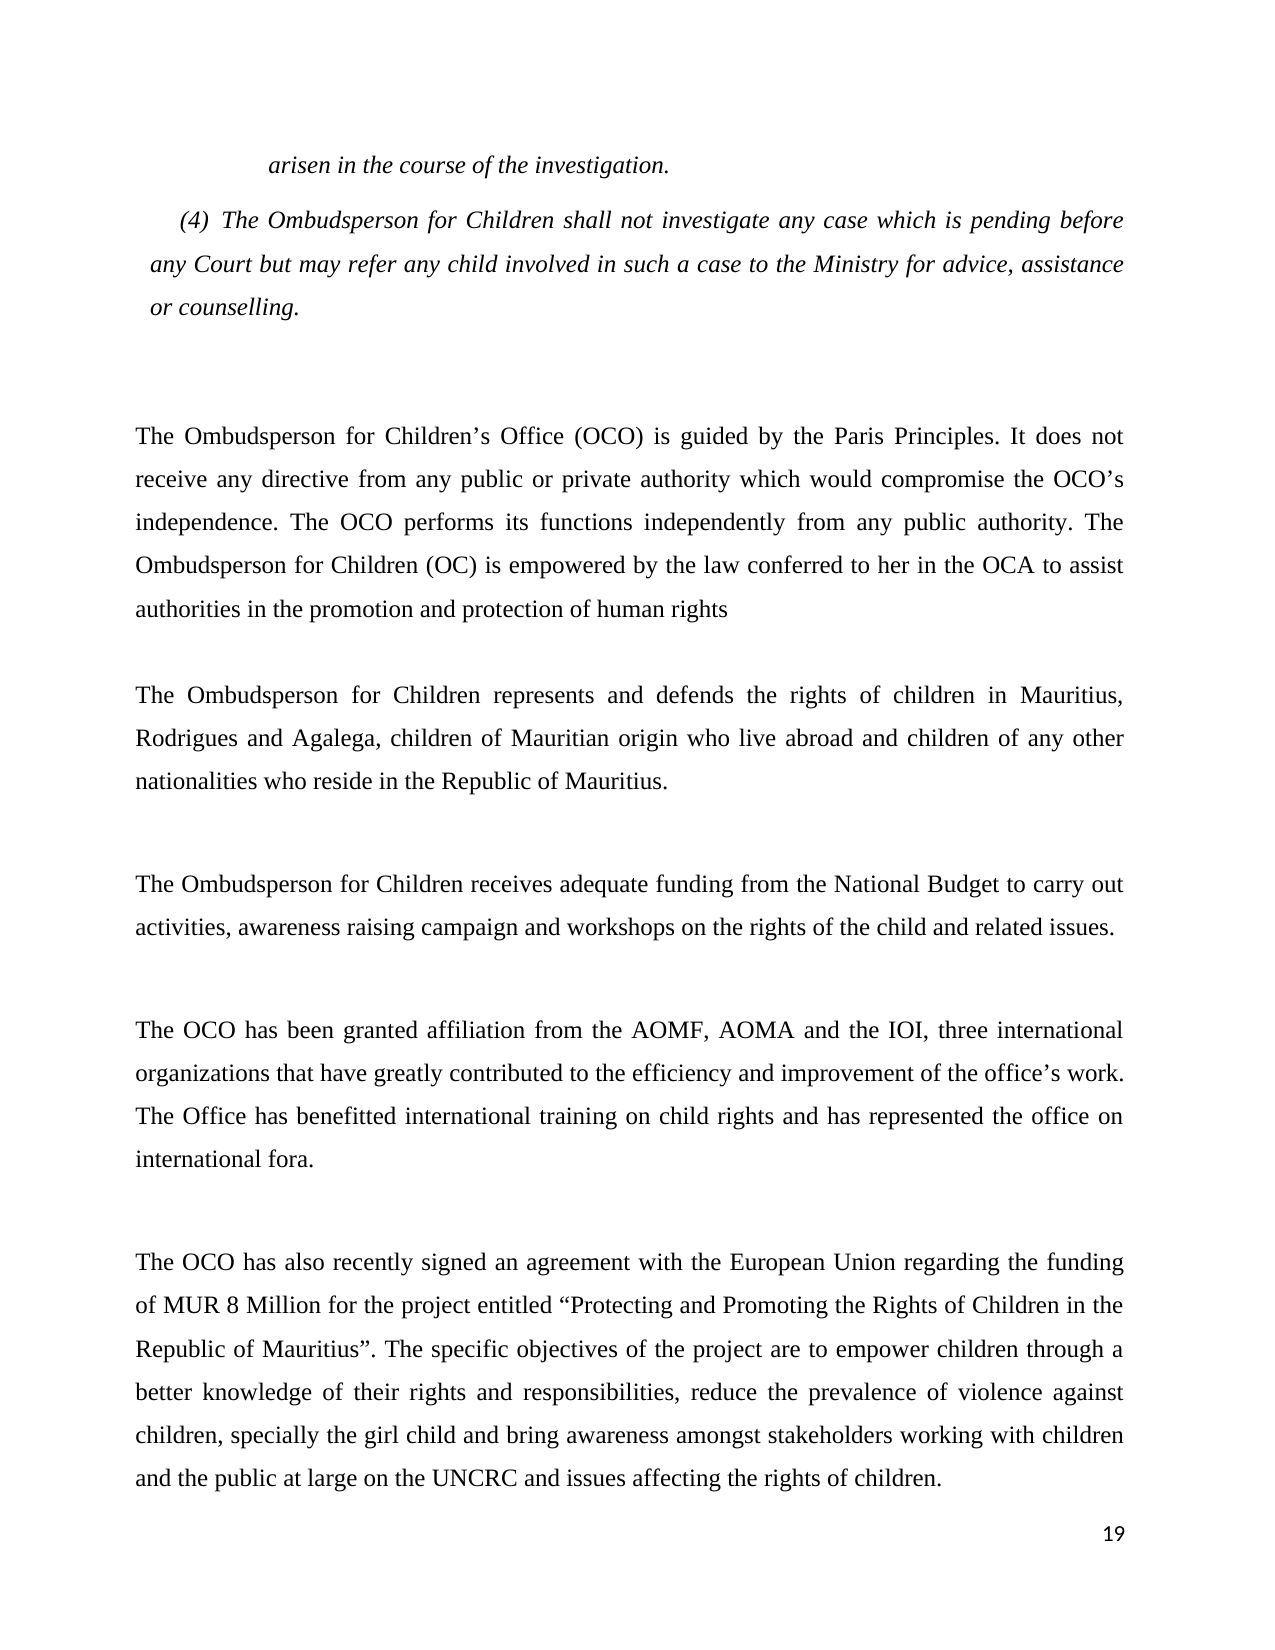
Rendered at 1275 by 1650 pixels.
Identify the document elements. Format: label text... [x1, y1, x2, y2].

text The OCO has also recently signed an agreement with the European Union regarding the funding of MUR 8 Million for the project entitled “Protecting and Promoting the Rights of Children in the Republic of Mauritius”. The specific objectives of the project are to empower children through a better knowledge of their rights and responsibilities, reduce the prevalence of violence against children, specially the girl child and bring awareness amongst stakeholders working with children and the public at large on the UNCRC and issues affecting the rights of children. [135, 1247, 1125, 1492]
text The Ombudsperson for Children’s Office (OCO) is guided by the Paris Principles. It does not receive any directive from any public or private authority which would compromise the OCO’s independence. The OCO performs its functions independently from any public authority. The Ombudsperson for Children (OC) is empowered by the law conferred to her in the OCA to assist authorities in the promotion and protection of human rights [135, 421, 1125, 622]
text The Ombudsperson for Children represents and defends the rights of children in Mauritius, Rodrigues and Agalega, children of Mauritian origin who live abroad and children of any other nationalities who reside in the Republic of Mauritius. [135, 680, 1125, 795]
text The OCO has been granted affiliation from the AOMF, AOMA and the IOI, three international organizations that have greatly contributed to the efficiency and improvement of the office’s work. The Office has benefitted international training on child rights and has represented the office on international fora. [135, 1015, 1125, 1173]
text The Ombudsperson for Children receives adequate funding from the National Budget to carry out activities, awareness raising campaign and workshops on the rights of the child and related issues. [135, 869, 1125, 941]
text (4) The Ombudsperson for Children shall not investigate any case which is pending before any Court but may refer any child involved in such a case to the Ministry for advice, assistance or counselling. [150, 206, 1125, 321]
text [150, 150, 1125, 179]
